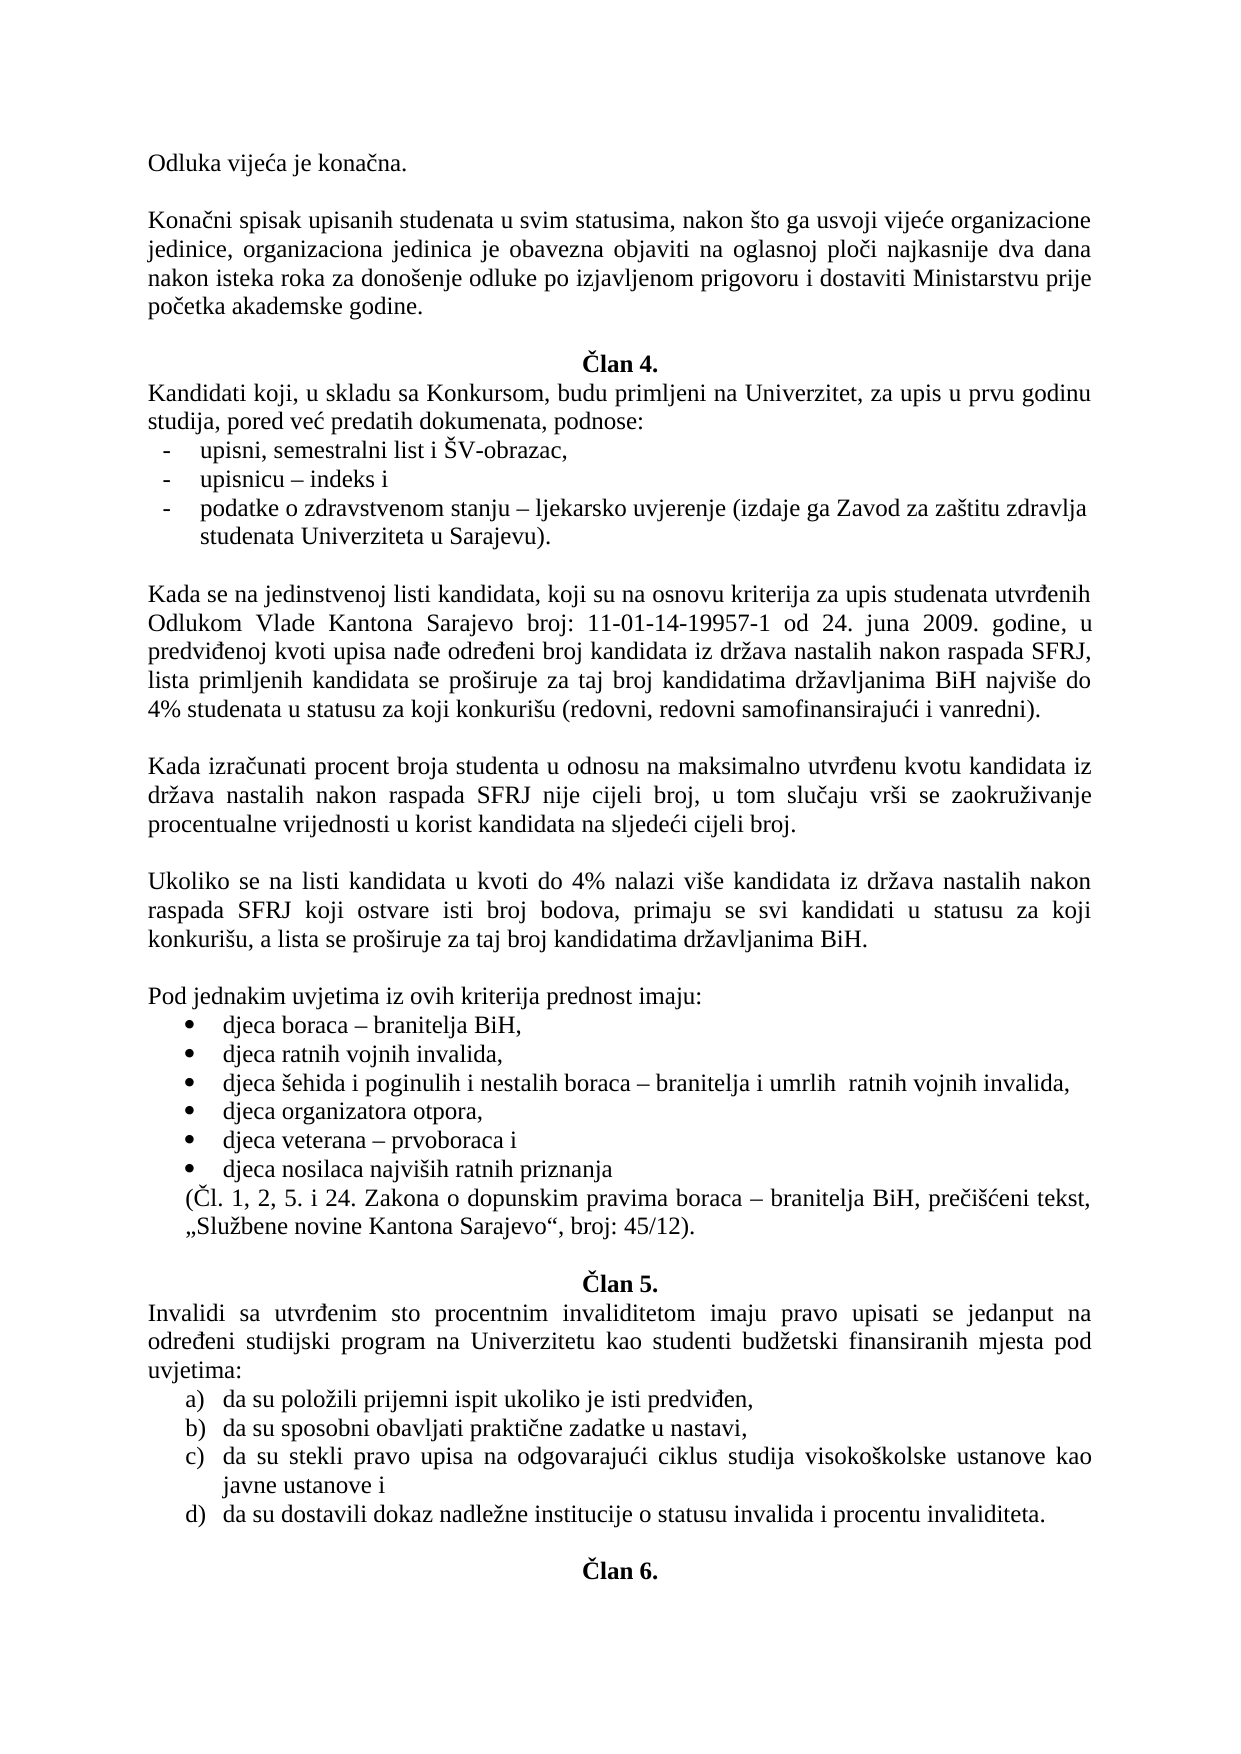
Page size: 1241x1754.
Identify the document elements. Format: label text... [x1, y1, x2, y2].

list djeca ganizata otpa, [185, 1096, 1093, 1125]
list djeca šehida i poginulih i nestalih baca – branitelja i umrlih ratnih vojnih invalida, [185, 1068, 1093, 1096]
list da su dostavili dokaz nadležne institucije o statusu invalida i procentu invaliditeta. [185, 1499, 1093, 1528]
text Član 4. [148, 349, 1093, 378]
text Kada se na jedinstvenoj listi kandidata, koji su na osnovu kriterija za upis studenata utvrđenih Odlukom Vlade Kantona Sarajevo broj: 11-01-14-19957-1 od 24. juna 2009. godine, u predviđenoj kvoti upisa nađe određeni broj kandidata iz država nastalih nakon raspada SFRJ, lista primljenih kandidata se proširuje za taj broj kandidatima državljanima BiH najviše do 4% studenata u statusu za koji konkurišu (redovni, redovni samofinansirajući i vanredni). [148, 579, 1093, 723]
text (Čl. 1, 2, 5. i 24. Zakona o dopunskim pravima baca – branitelja BiH, prečišćeni tekst, „Službene novine Kantona Sarajevo“, broj: 45/12). [185, 1183, 1093, 1240]
text Invalidi sa utvrđenim sto procentnim invaliditetom imaju pravo upisati se jedanput na određeni studijski program na Univerzitetu kao studenti budžetski finansiranih mjesta pod uvjetima: [148, 1298, 1093, 1384]
list da su položili prijemni ispit ukoliko je isti predviđen, [185, 1384, 1093, 1413]
list podatke o zdravstvenom stanju – ljekarsko uvjerenje (izdaje ga Zavod za zaštitu zdravlja studenata Univerziteta u Sarajevu). [162, 493, 1093, 550]
list upisni, semestralni list i ŠV-obrazac, [162, 435, 1093, 464]
text Kada izračunati procent broja studenta u odnosu na maksimalno utvrđenu kvotu kandidata iz država nastalih nakon raspada SFRJ nije cijeli broj, u tom slučaju vrši se zaokruživanje procentualne vrijednosti u korist kandidata na sljedeći cijeli broj. [148, 751, 1093, 838]
text Ukoliko se na listi kandidata u kvoti do 4% nalazi više kandidata iz država nastalih nakon raspada SFRJ koji ostvare isti broj bodova, primaju se svi kandidati u statusu za koji konkurišu, a lista se proširuje za taj broj kandidatima državljanima BiH. [148, 866, 1093, 953]
text Odluka vijeća je konačna. [148, 148, 1093, 176]
list upisnicu – indeks i [162, 464, 1093, 493]
text Konačni spisak upisanih studenata u svim statusima, nakon što ga usvoji vijeće organizacione jedinice, organizaciona jedinica je obavezna objaviti na oglasnoj ploči najkasnije dva dana nakon isteka roka za donošenje odluke po izjavljenom prigovoru i dostaviti Ministarstvu prije početka akademske godine. [148, 205, 1093, 320]
list djeca baca – branitelja BiH, [185, 1010, 1093, 1039]
text Kandidati koji, u skladu sa Konkursom, budu primljeni na Univerzitet, za upis u prvu godinu studija, ped već predatih dokumenata, podnose: [148, 378, 1093, 435]
list djeca ratnih vojnih invalida, [185, 1039, 1093, 1068]
text Član 5. [148, 1269, 1093, 1298]
list djeca veterana – prvobaca i [185, 1125, 1093, 1154]
list da su stekli pravo upisa na odgovarajući ciklus studija visokoškolske ustanove kao javne ustanove i [185, 1441, 1093, 1499]
list da su sposobni obavljati praktične zadatke u nastavi, [185, 1413, 1093, 1441]
text Član 6. [148, 1556, 1093, 1585]
text Pod jednakim uvjetima iz ovih kriterija prednost imaju: [148, 981, 1093, 1010]
list djeca nosilaca najviših ratnih priznanja [185, 1154, 1093, 1183]
